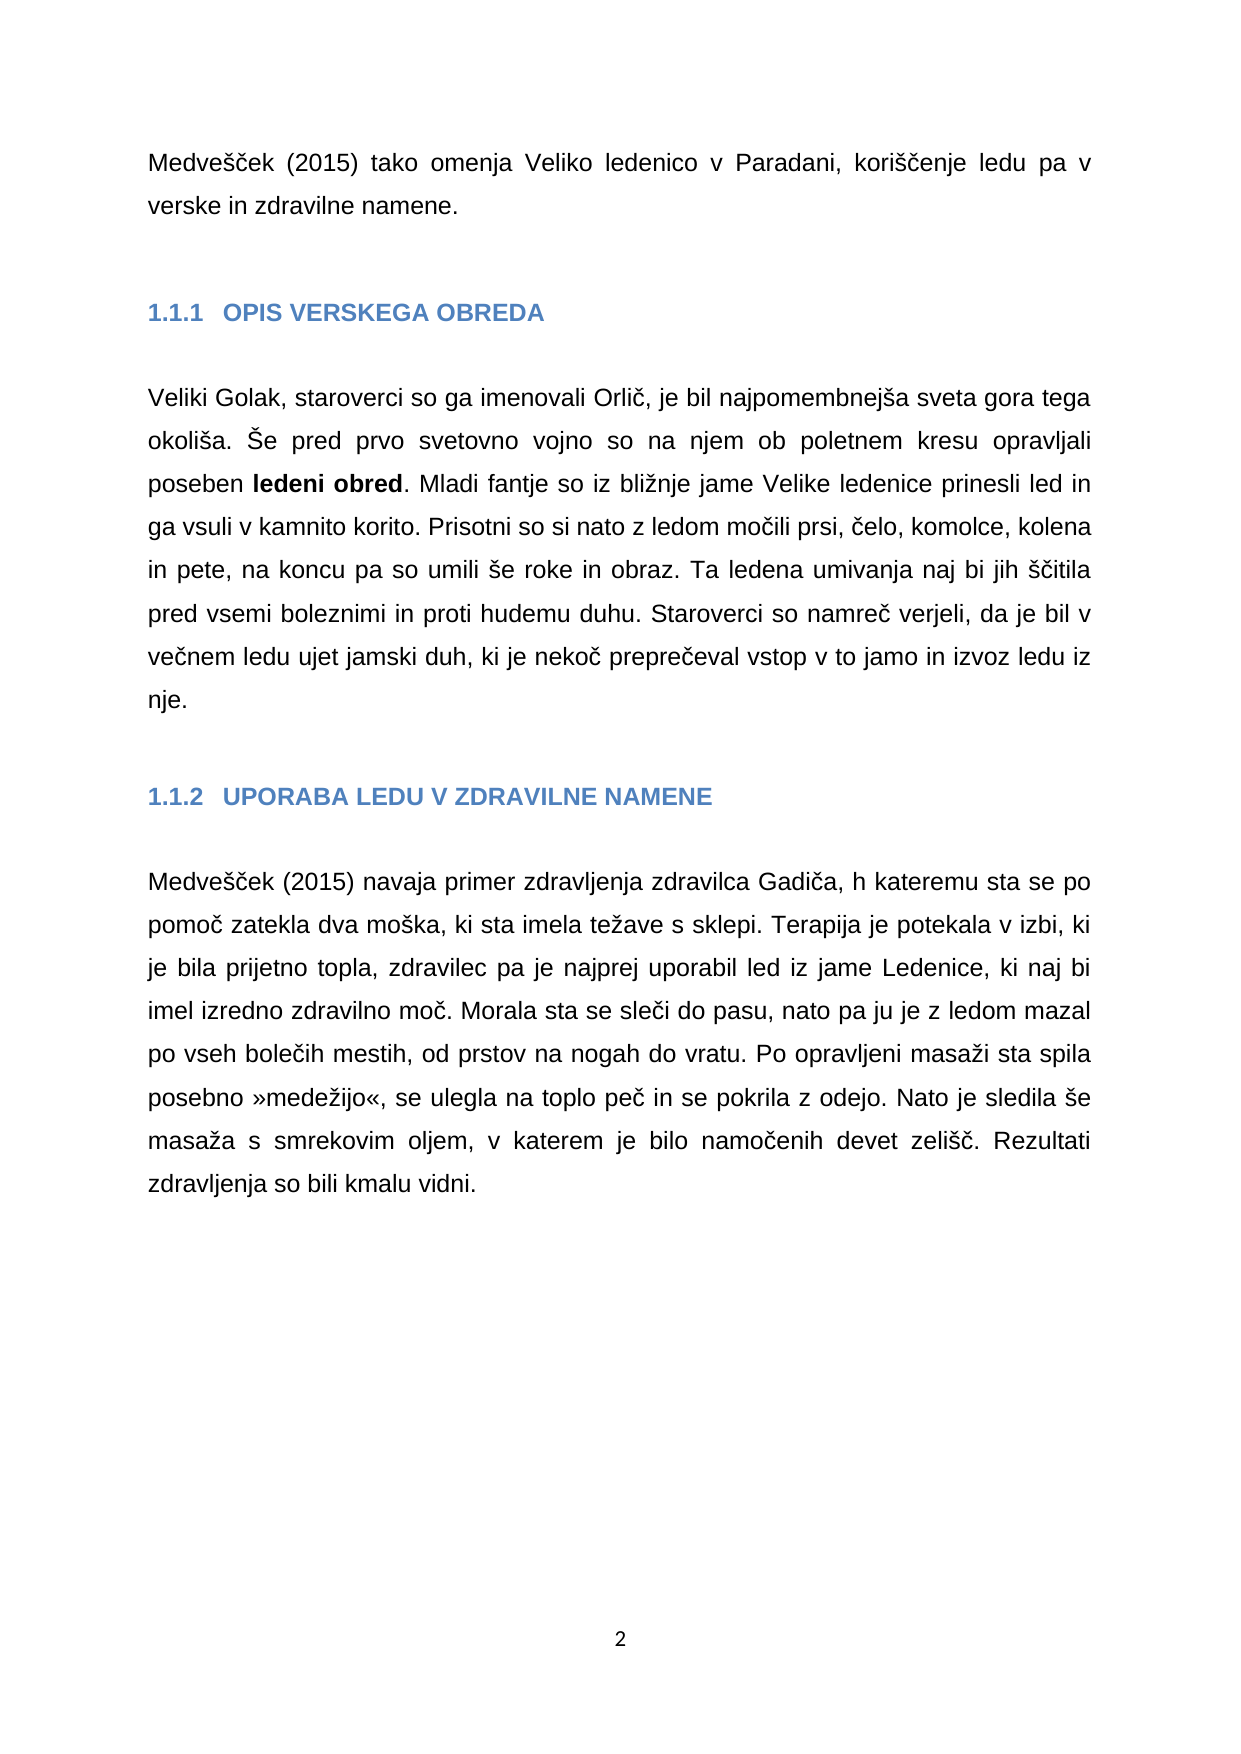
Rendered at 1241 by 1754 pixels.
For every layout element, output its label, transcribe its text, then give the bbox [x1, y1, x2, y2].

text Veliki Golak, staroverci so ga imenovali Orlič, je bil najpomembnejša sveta gora tega okoliša. Še pred prvo svetovno vojno so na njem ob poletnem kresu opravljali poseben ledeni obred. Mladi fantje so iz bližnje jame Velike ledenice prinesli led in ga vsuli v kamnito korito. Prisotni so si nato z ledom močili prsi, čelo, komolce, kolena in pete, na koncu pa so umili še roke in obraz. Ta ledena umivanja naj bi jih ščitila pred vsemi boleznimi in proti hudemu duhu. Staroverci so namreč verjeli, da je bil v večnem ledu ujet jamski duh, ki je nekoč preprečeval vstop v to jamo in izvoz ledu iz nje. [148, 383, 1093, 713]
subtitle UPORABA LEDU V ZDRAVILNE NAMENE [148, 782, 1093, 811]
subtitle OPIS VERSKEGA OBREDA [148, 298, 1093, 327]
text Medvešček (2015) navaja primer zdravljenja zdravilca Gadiča, h kateremu sta se po pomoč zatekla dva moška, ki sta imela težave s sklepi. Terapija je potekala v izbi, ki je bila prijetno topla, zdravilec pa je najprej uporabil led iz jame Ledenice, ki naj bi imel izredno zdravilno moč. Morala sta se sleči do pasu, nato pa ju je z ledom mazal po vseh bolečih mestih, od prstov na nogah do vratu. Po opravljeni masaži sta spila posebno »medežijo«, se ulegla na toplo peč in se pokrila z odejo. Nato je sledila še masaža s smrekovim oljem, v katerem je bilo namočenih devet zelišč. Rezultati zdravljenja so bili kmalu vidni. [148, 867, 1093, 1197]
text Medvešček (2015) tako omenja Veliko ledenico v Paradani, koriščenje ledu pa v verske in zdravilne namene. [148, 148, 1093, 219]
